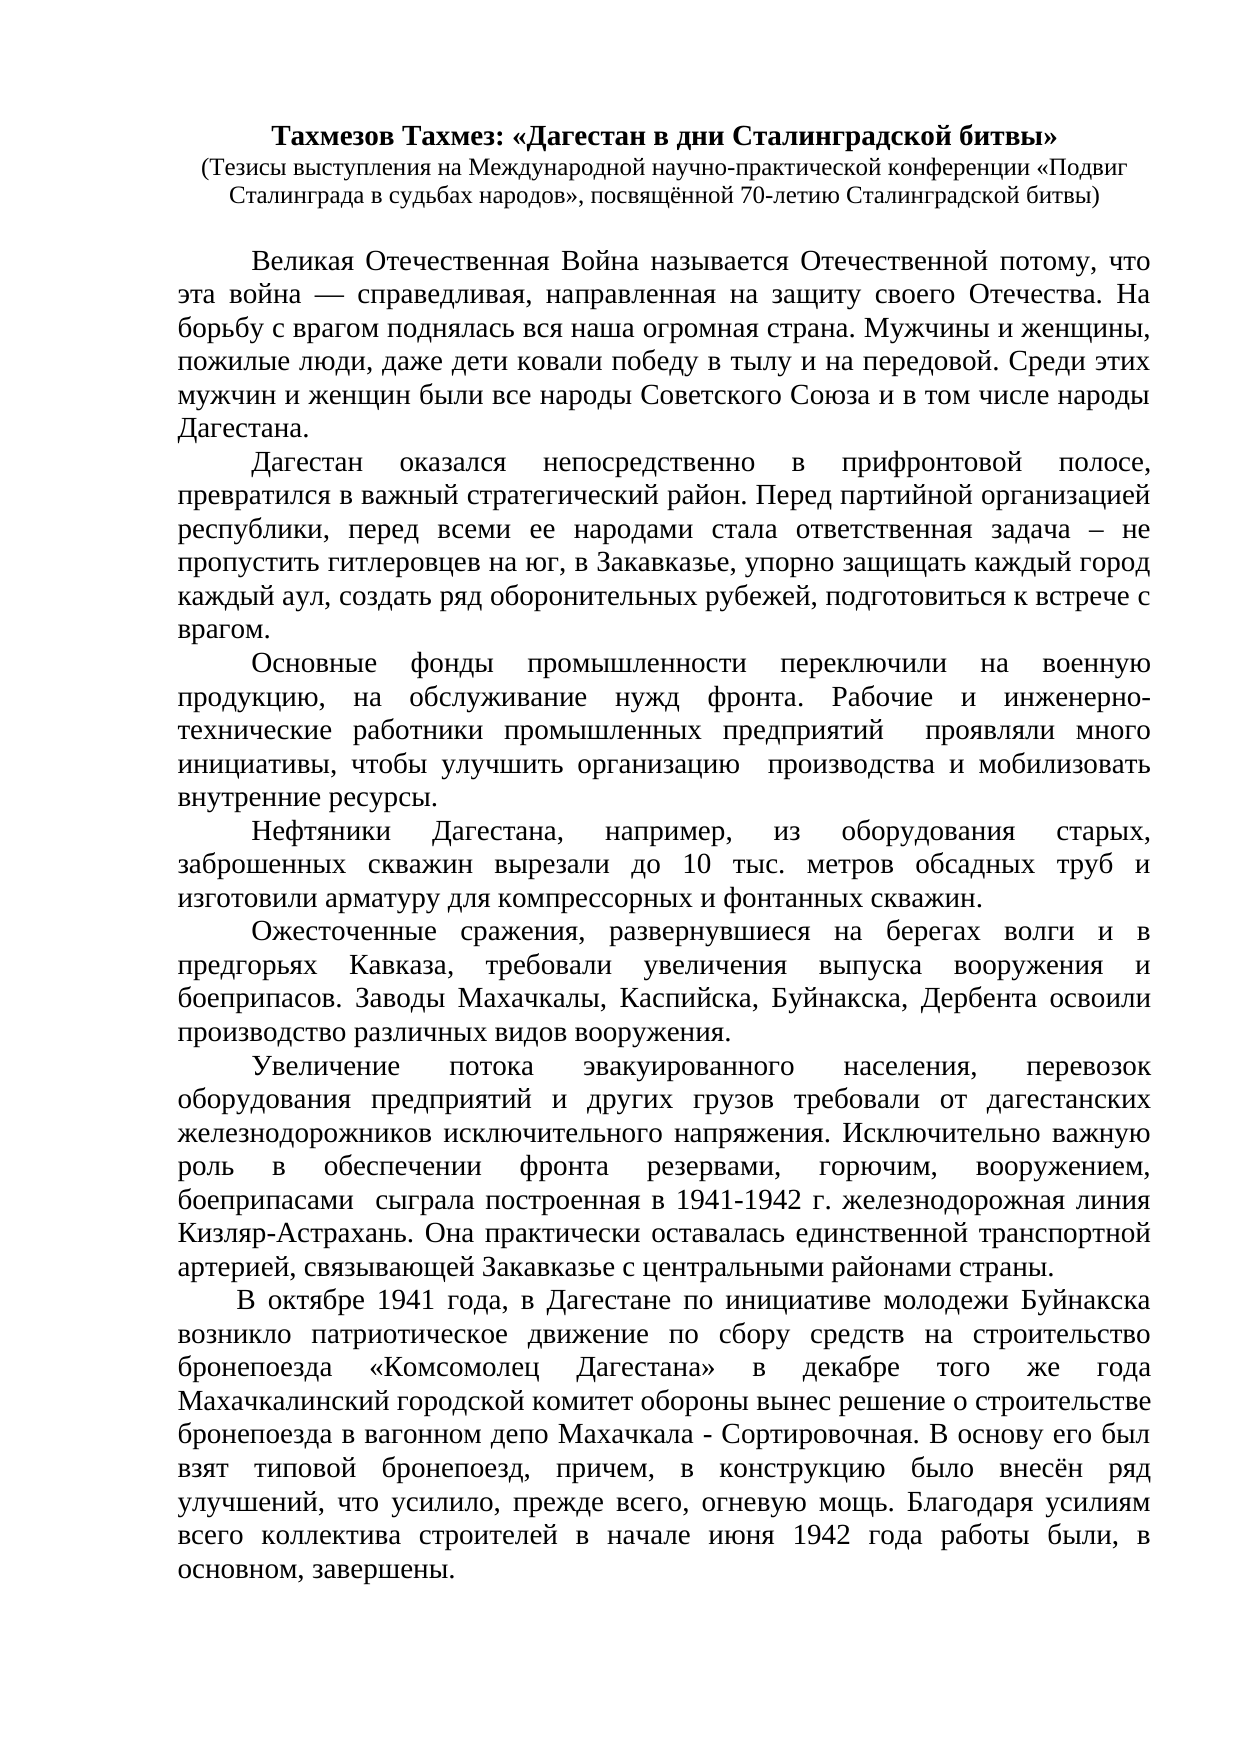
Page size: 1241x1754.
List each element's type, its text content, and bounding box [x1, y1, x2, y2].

text Тахмезов Тахмез: «Дагестан в дни Сталинградской битвы» [177, 118, 1152, 152]
text (Тезисы выступления на Международной научно-практической конференции «Подвиг Сталинграда в судьбах народов», посвящённой 70-летию Сталинградской битвы) [177, 152, 1152, 209]
text Нефтяники Дагестана, например, из оборудования старых, заброшенных скважин вырезали до 10 тыс. метров обсадных труб и изготовили арматуру для компрессорных и фонтанных скважин. [177, 813, 1152, 913]
text Основные фонды промышленности переключили на военную продукцию, на обслуживание нужд фронта. Рабочие и инженерно-технические работники промышленных предприятий проявляли много инициативы, чтобы улучшить организацию производства и мобилизовать внутренние ресурсы. [177, 645, 1152, 813]
text Великая Отечественная Война называется Отечественной потому, что эта война — справедливая, направленная на защиту своего Отечества. На борьбу с врагом поднялась вся наша огромная страна. Мужчины и женщины, пожилые люди, даже дети ковали победу в тылу и на передовой. Среди этих мужчин и женщин были все народы Советского Союза и в том числе народы Дагестана. [177, 243, 1152, 444]
text Увеличение потока эвакуированного населения, перевозок оборудования предприятий и других грузов требовали от дагестанских железнодорожников исключительного напряжения. Исключительно важную роль в обеспечении фронта резервами, горючим, вооружением, боеприпасами сыграла построенная в 1941-1942 г. железнодорожная линия Кизляр-Астрахань. Она практически оставалась единственной транспортной артерией, связывающей Закавказье с центральными районами страны. [177, 1048, 1152, 1282]
text В октябре 1941 года, в Дагестане по инициативе молодежи Буйнакска возникло патриотическое движение по сбору средств на строительство бронепоезда «Комсомолец Дагестана» в декабре того же года Махачкалинский городской комитет обороны вынес решение о строительстве бронепоезда в вагонном депо Махачкала - Сортировочная. В основу его был взят типовой бронепоезд, причем, в конструкцию было внесён ряд улучшений, что усилило, прежде всего, огневую мощь. Благодаря усилиям всего коллектива строителей в начале июня 1942 года работы были, в основном, завершены. [177, 1282, 1152, 1584]
text Дагестан оказался непосредственно в прифронтовой полосе, превратился в важный стратегический район. Перед партийной организацией республики, перед всеми ее народами стала ответственная задача – не пропустить гитлеровцев на юг, в Закавказье, упорно защищать каждый город каждый аул, создать ряд оборонительных рубежей, подготовиться к встрече с врагом. [177, 444, 1152, 645]
text Ожесточенные сражения, развернувшиеся на берегах волги и в предгорьях Кавказа, требовали увеличения выпуска вооружения и боеприпасов. Заводы Махачкалы, Каспийска, Буйнакска, Дербента освоили производство различных видов вооружения. [177, 913, 1152, 1048]
